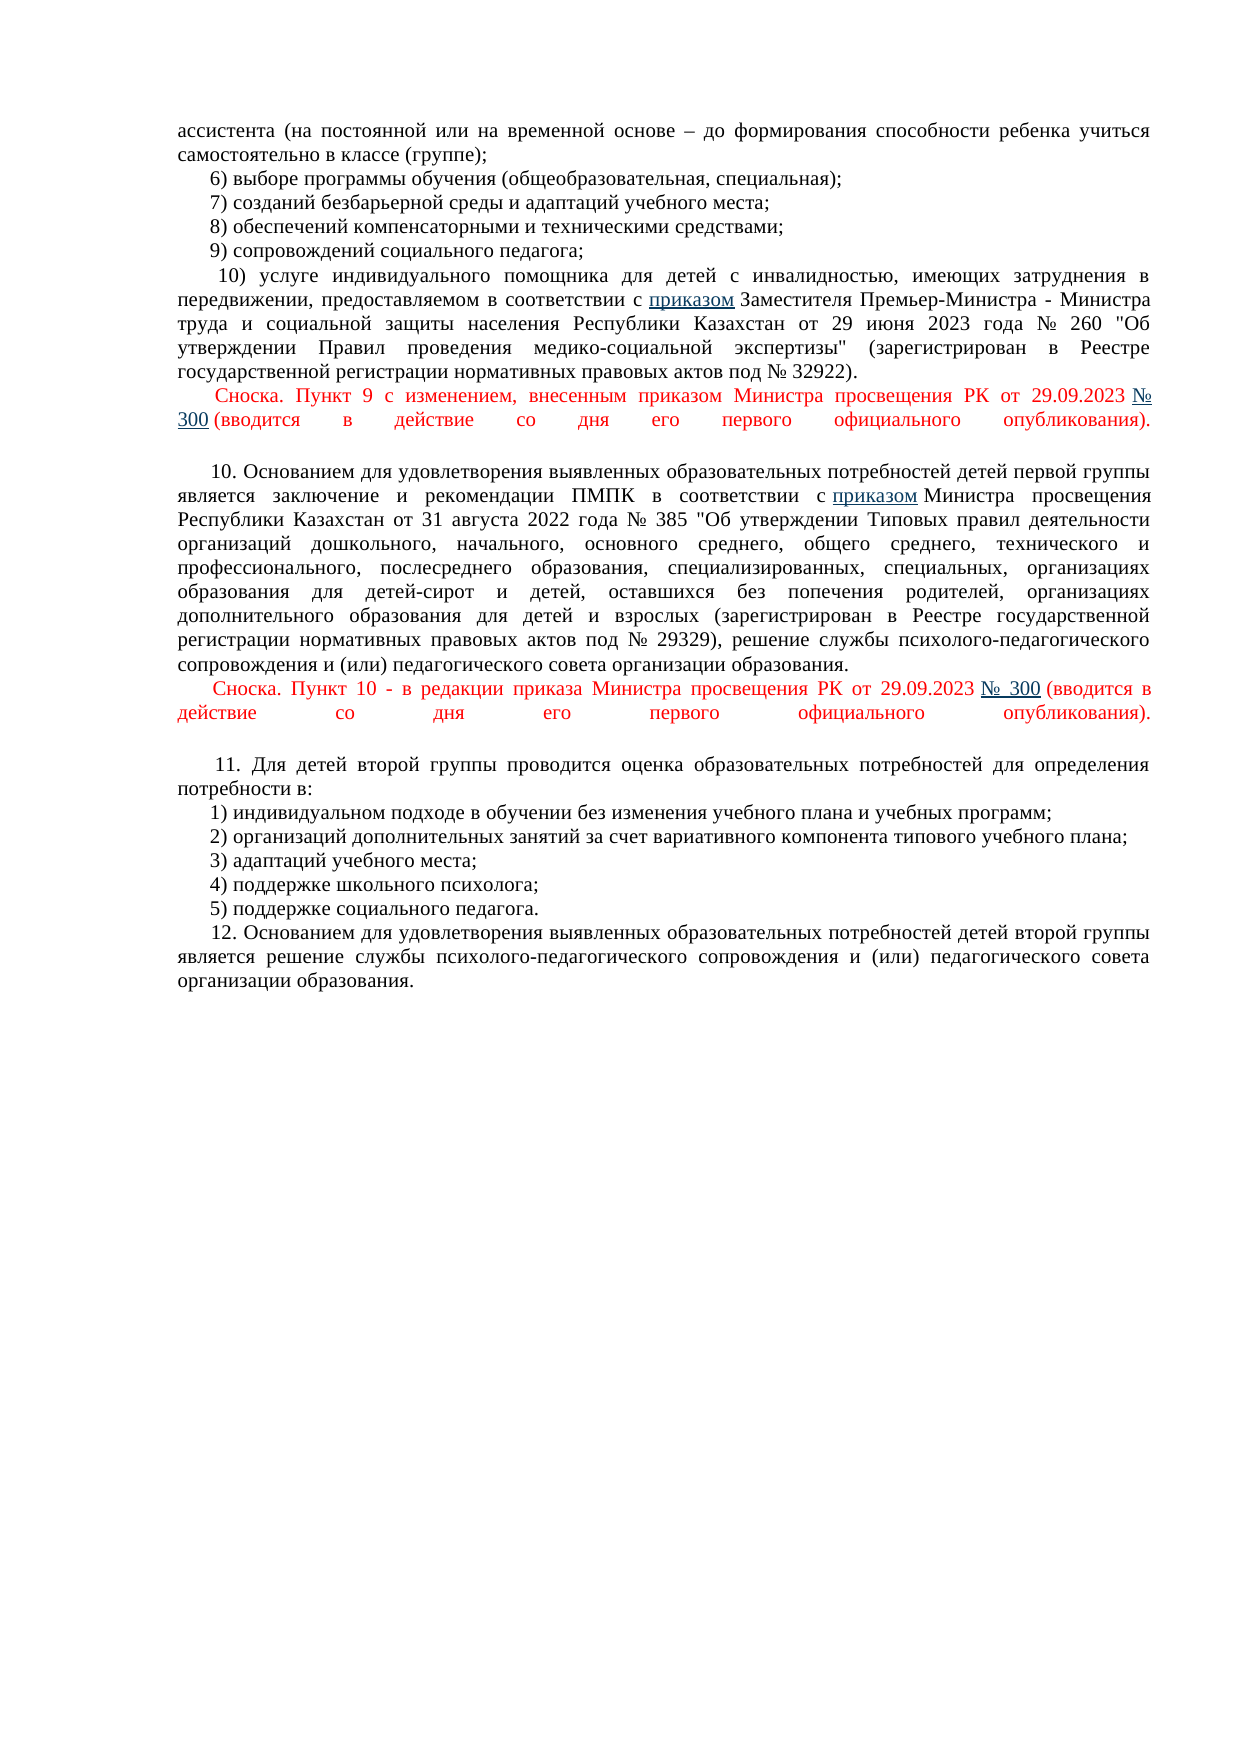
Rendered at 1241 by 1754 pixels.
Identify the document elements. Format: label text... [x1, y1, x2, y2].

text 11. Для детей второй группы проводится оценка образовательных потребностей для определения потребности в: [177, 752, 1152, 800]
text 7) созданий безбарьерной среды и адаптаций учебного места; [177, 190, 1152, 214]
text 10) услуге индивидуального помощника для детей с инвалидностью, имеющих затруднения в передвижении, предоставляемом в соответствии с приказом Заместителя Премьер-Министра - Министра труда и социальной защиты населения Республики Казахстан от 29 июня 2023 года № 260 "Об утверждении Правил проведения медико-социальной экспертизы" (зарегистрирован в Реестре государственной регистрации нормативных правовых актов под № 32922). [177, 262, 1152, 383]
text 12. Основанием для удовлетворения выявленных образовательных потребностей детей второй группы является решение службы психолого-педагогического сопровождения и (или) педагогического совета организации образования. [177, 920, 1152, 992]
text Сноска. Пункт 10 - в редакции приказа Министра просвещения РК от 29.09.2023 № 300 (вводится в действие со дня его первого официального опубликования). [177, 676, 1152, 752]
text Сноска. Пункт 9 с изменением, внесенным приказом Министра просвещения РК от 29.09.2023 № 300 (вводится в действие со дня его первого официального опубликования). [177, 383, 1152, 459]
text 1) индивидуальном подходе в обучении без изменения учебного плана и учебных программ; [177, 800, 1152, 824]
text 8) обеспечений компенсаторными и техническими средствами; [177, 214, 1152, 238]
text 3) адаптаций учебного места; [177, 848, 1152, 872]
text 10. Основанием для удовлетворения выявленных образовательных потребностей детей первой группы является заключение и рекомендации ПМПК в соответствии с приказом Министра просвещения Республики Казахстан от 31 августа 2022 года № 385 "Об утверждении Типовых правил деятельности организаций дошкольного, начального, основного среднего, общего среднего, технического и профессионального, послесреднего образования, специализированных, специальных, организациях образования для детей-сирот и детей, оставшихся без попечения родителей, организациях дополнительного образования для детей и взрослых (зарегистрирован в Реестре государственной регистрации нормативных правовых актов под № 29329), решение службы психолого-педагогического сопровождения и (или) педагогического совета организации образования. [177, 459, 1152, 676]
text 9) сопровождений социального педагога; [177, 238, 1152, 262]
text 4) поддержке школьного психолога; [177, 872, 1152, 896]
text 6) выборе программы обучения (общеобразовательная, специальная); [177, 166, 1152, 190]
text 2) организаций дополнительных занятий за счет вариативного компонента типового учебного плана; [177, 824, 1152, 848]
text 5) поддержке социального педагога. [177, 896, 1152, 920]
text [177, 118, 1152, 166]
